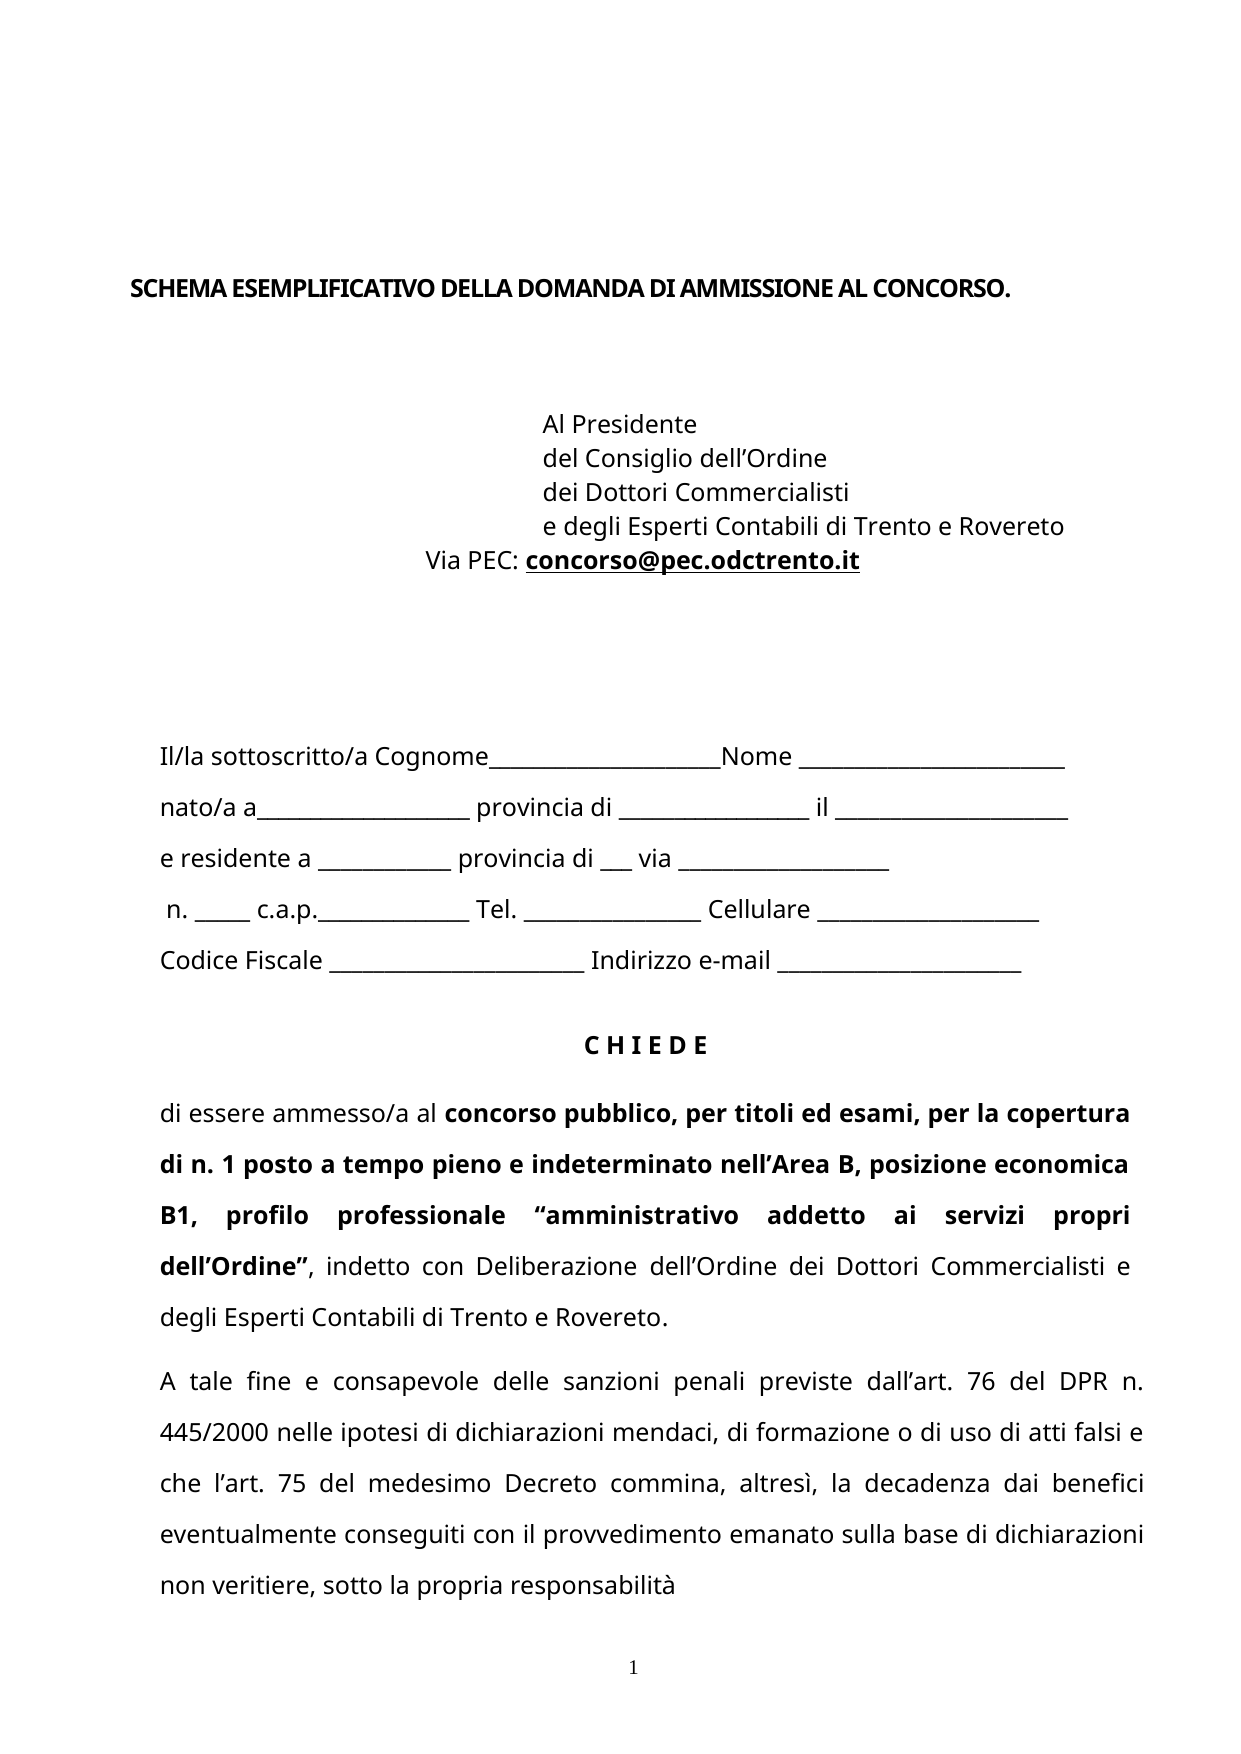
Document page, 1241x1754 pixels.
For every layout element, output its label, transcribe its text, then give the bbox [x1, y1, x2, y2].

text Il/la sottoscritto/a Cognome Nome ________________________ [130, 738, 1137, 772]
text A tale fine e consapevole delle sanzioni penali previste dall’art. 76 del DPR n. 445/2000 nelle ipotesi di dichiarazioni mendaci, di formazione o di uso di atti falsi e che l’art. 75 del medesimo Decreto commina, altresì, la decadenza dai benefici eventualmente conseguiti con il provvedimento emanato sulla base di dichiarazioni non veritiere, sotto la propria responsabilità [159, 1363, 1145, 1601]
text n. _____ c.a.p. Tel. ________________ Cellulare ____________________ [159, 891, 1137, 925]
text di essere ammesso/a al concorso pubblico, per titoli ed esami, per la copertura di n. 1 posto a tempo pieno e indeterminato nell’Area B, posizione economica B1, profilo professionale “amministrativo addetto ai servizi propri dell’Ordine”, indetto con Deliberazione dell’Ordine dei Dottori Commercialisti e degli Esperti Contabili di Trento e Rovereto. [159, 1096, 1131, 1334]
text dei Dottori Commercialisti [542, 475, 1137, 509]
text nato/a a provincia di _____ il _____________________ [159, 789, 1137, 823]
text e degli Esperti Contabili di Trento e Rovereto [542, 509, 1137, 543]
text del Consiglio dell’Ordine [542, 441, 1137, 475]
text Via PEC: concorso@pec.odctrento.it [351, 543, 1137, 577]
text Codice Fiscale _______________________ Indirizzo e-mail ______________________ [130, 942, 1137, 976]
text SCHEMA ESEMPLIFICATIVO DELLA DOMANDA DI AMMISSIONE AL CONCORSO. [130, 270, 1137, 304]
text Al Presidente [542, 407, 1137, 441]
text C H I E D E [130, 1027, 1131, 1061]
text e residente a ____________ provincia di via ___________________ [159, 840, 1137, 874]
